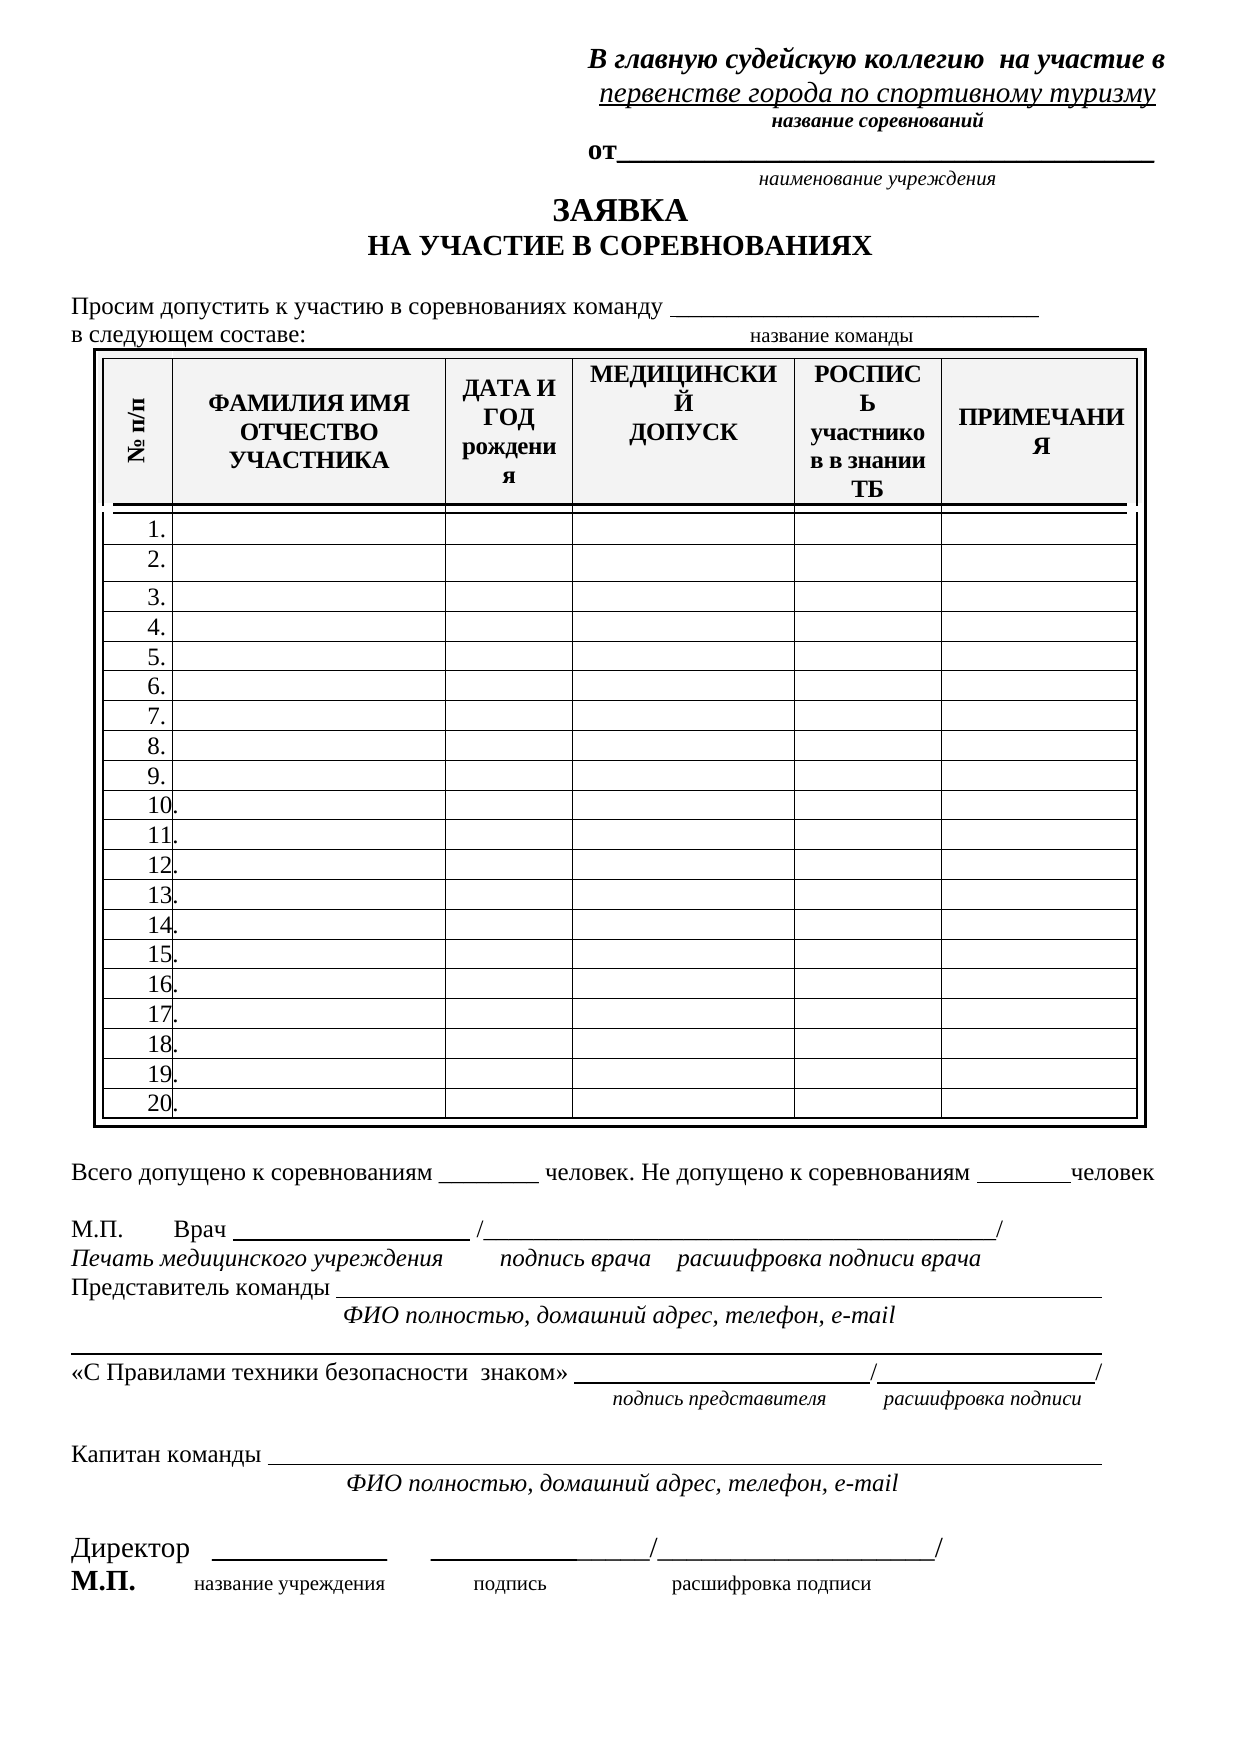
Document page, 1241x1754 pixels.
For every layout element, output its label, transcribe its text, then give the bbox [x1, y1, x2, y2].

table_cell [446, 582, 572, 611]
text В главную судейскую коллегию на участие в [588, 41, 1169, 75]
table_cell [1138, 611, 1142, 641]
table_cell [1138, 998, 1142, 1028]
table_cell [795, 612, 941, 641]
table_cell [446, 880, 572, 909]
text М.П. Врач /_________________________________________/ [71, 1214, 1169, 1243]
table_cell [573, 642, 794, 670]
table_cell [98, 641, 102, 670]
table_cell [98, 1058, 102, 1087]
table_cell [104, 969, 172, 998]
table_cell [795, 545, 941, 581]
table_cell [795, 761, 941, 789]
table_cell [173, 1089, 445, 1117]
text Представитель команды [71, 1272, 1169, 1301]
table_cell [942, 850, 1136, 879]
table_cell [573, 514, 794, 543]
table_cell [795, 731, 941, 760]
table_cell [942, 910, 1136, 938]
table_cell [795, 940, 941, 968]
table_cell [446, 1059, 572, 1087]
table_cell [104, 582, 172, 611]
table_cell [98, 998, 102, 1028]
table_cell [942, 582, 1136, 611]
table_cell [795, 910, 941, 938]
table_cell [1138, 670, 1142, 700]
table_cell [173, 514, 445, 543]
table_cell [173, 671, 445, 700]
table_cell [942, 880, 1136, 909]
table_cell [573, 940, 794, 968]
table_cell [173, 612, 445, 641]
text Директор ____________ _______________/___________________/ [71, 1530, 1169, 1563]
table_cell [573, 1059, 794, 1087]
table_cell [173, 761, 445, 789]
table_cell [104, 850, 172, 879]
text ЗАЯВКА [71, 190, 1169, 228]
table_cell [446, 506, 572, 512]
text подпись представителя расшифровка подписи [71, 1386, 1169, 1410]
table_cell [795, 514, 941, 543]
table_cell [104, 545, 172, 581]
table_cell [942, 969, 1136, 998]
table_cell [1138, 1088, 1142, 1117]
table_cell [98, 879, 102, 909]
table_cell [1138, 1058, 1142, 1087]
table_cell [1138, 819, 1142, 849]
text М.П. название учреждения подпись расшифровка подписи [71, 1563, 1169, 1597]
table_cell [942, 642, 1136, 670]
text первенстве города по спортивному туризму [588, 75, 1169, 108]
table_cell [446, 910, 572, 938]
table_cell [1138, 730, 1142, 760]
table_cell [795, 1059, 941, 1087]
table_header примечания [941, 351, 1142, 503]
table_cell [573, 999, 794, 1028]
table_cell [942, 671, 1136, 700]
table_cell [173, 1029, 445, 1058]
table_cell [446, 731, 572, 760]
table_cell [573, 582, 794, 611]
table_cell [173, 820, 445, 849]
table_cell [573, 545, 794, 581]
table_header Роспись участников в знании ТБ [795, 359, 941, 503]
table_cell [446, 671, 572, 700]
table_cell [942, 503, 1142, 543]
table_header Медицинский допуск [573, 359, 794, 503]
table_cell [942, 940, 1136, 968]
table_cell [795, 969, 941, 998]
table_cell [795, 1089, 941, 1117]
table_cell [573, 612, 794, 641]
table_cell [942, 1089, 1136, 1117]
table_cell [446, 1089, 572, 1117]
table_cell [104, 1029, 172, 1058]
table_cell [98, 968, 102, 998]
table_cell [173, 940, 445, 968]
table_cell [573, 731, 794, 760]
table_cell [98, 730, 102, 760]
table_cell [573, 1029, 794, 1058]
table_cell [98, 1088, 102, 1117]
text название соревнований [588, 108, 1169, 132]
table_cell [173, 701, 445, 730]
table_cell [573, 910, 794, 938]
table_cell [942, 731, 1136, 760]
table_cell [104, 820, 172, 849]
table_cell [573, 701, 794, 730]
table_cell [173, 910, 445, 938]
table_cell [1138, 879, 1142, 909]
table_cell [573, 791, 794, 819]
table_cell [446, 612, 572, 641]
table_cell [104, 791, 172, 819]
table_cell [173, 582, 445, 611]
table_cell [942, 1029, 1136, 1058]
table_cell [98, 819, 102, 849]
table_cell [173, 880, 445, 909]
table_cell [795, 1029, 941, 1058]
table_cell [1138, 790, 1142, 819]
text ФИО полностью, домашний адрес, телефон, e-mail [71, 1468, 1169, 1496]
table_cell [942, 701, 1136, 730]
table_cell [98, 581, 102, 611]
table_cell [446, 642, 572, 670]
table_cell [104, 642, 172, 670]
table_cell [942, 612, 1136, 641]
table_cell [573, 506, 794, 512]
table_cell [1138, 849, 1142, 879]
table_cell [573, 671, 794, 700]
table_cell [446, 761, 572, 789]
table_cell [942, 1059, 1136, 1087]
table_cell [942, 545, 1136, 581]
text Всего допущено к соревнованиям ________ человек. Не допущено к соревнованиям человек [71, 1157, 1169, 1186]
table_cell [446, 1029, 572, 1058]
table_cell [795, 850, 941, 879]
table_cell [795, 880, 941, 909]
table_cell [104, 1059, 172, 1087]
table_cell [942, 761, 1136, 789]
text от___________________________________________ [588, 132, 1169, 166]
table_cell [1138, 581, 1142, 611]
table_cell [1138, 544, 1142, 581]
text ФИО полностью, домашний адрес, телефон, e-mail [71, 1301, 1169, 1329]
table_cell [173, 506, 445, 512]
table_cell [795, 701, 941, 730]
table_cell [104, 1089, 172, 1117]
table_cell [446, 940, 572, 968]
table_cell [98, 909, 102, 938]
table_cell [573, 969, 794, 998]
table_cell [795, 820, 941, 849]
table_cell [573, 761, 794, 789]
table_cell [98, 700, 102, 730]
table_cell [1138, 909, 1142, 938]
table_cell [98, 939, 102, 968]
table_cell [1138, 1028, 1142, 1058]
table_cell [446, 514, 572, 543]
table_cell [446, 545, 572, 581]
table_cell [446, 701, 572, 730]
text в следующем составе: название команды [71, 319, 1169, 348]
table_cell [1138, 760, 1142, 789]
table_cell [104, 761, 172, 789]
table_cell [446, 850, 572, 879]
table_cell [942, 820, 1136, 849]
table_cell [173, 545, 445, 581]
text Печать медицинского учреждения подпись врача расшифровка подписи врача [71, 1243, 1169, 1272]
table_cell [173, 1059, 445, 1087]
table_cell [1138, 939, 1142, 968]
table_cell [104, 940, 172, 968]
table_cell [173, 969, 445, 998]
table_cell [446, 999, 572, 1028]
table_cell [795, 791, 941, 819]
table_cell [173, 642, 445, 670]
table_cell [98, 503, 172, 543]
table_cell [446, 820, 572, 849]
table_cell [573, 820, 794, 849]
table_header Фамилия Имя отчество участника [173, 359, 445, 503]
table_cell [104, 701, 172, 730]
table_cell [795, 999, 941, 1028]
table_cell [795, 506, 941, 512]
table_cell [573, 850, 794, 879]
table_cell [173, 791, 445, 819]
table_cell [98, 1028, 102, 1058]
table_cell [98, 544, 102, 581]
table_cell [104, 999, 172, 1028]
table_cell [173, 731, 445, 760]
table_cell [1138, 700, 1142, 730]
table_cell [104, 880, 172, 909]
table_cell [942, 999, 1136, 1028]
table_cell [98, 670, 102, 700]
text НА УЧАСТИЕ В СОРЕВНОВАНИЯХ [71, 228, 1169, 262]
text наименование учреждения [588, 166, 1169, 190]
table_header № п/п [98, 351, 172, 503]
table_cell [795, 582, 941, 611]
table_header дата и Год рождения [446, 359, 572, 503]
table_cell [173, 999, 445, 1028]
text «С Правилами техники безопасности знаком» / / [71, 1357, 1169, 1386]
table_cell [573, 880, 794, 909]
table_cell [104, 671, 172, 700]
table_cell [98, 790, 102, 819]
table_cell [1138, 641, 1142, 670]
table_cell [98, 760, 102, 789]
table_cell [795, 671, 941, 700]
table_cell [446, 791, 572, 819]
table_cell [446, 969, 572, 998]
table_cell [173, 850, 445, 879]
table_cell [98, 849, 102, 879]
table_cell [104, 731, 172, 760]
table_cell [104, 612, 172, 641]
table_cell [795, 642, 941, 670]
text Капитан команды [71, 1439, 1169, 1468]
table_cell [1138, 968, 1142, 998]
table_cell [573, 1089, 794, 1117]
table_cell [104, 910, 172, 938]
table_cell [942, 791, 1136, 819]
table_cell [98, 611, 102, 641]
text Просим допустить к участию в соревнованиях команду _____________________________ [71, 291, 1169, 319]
